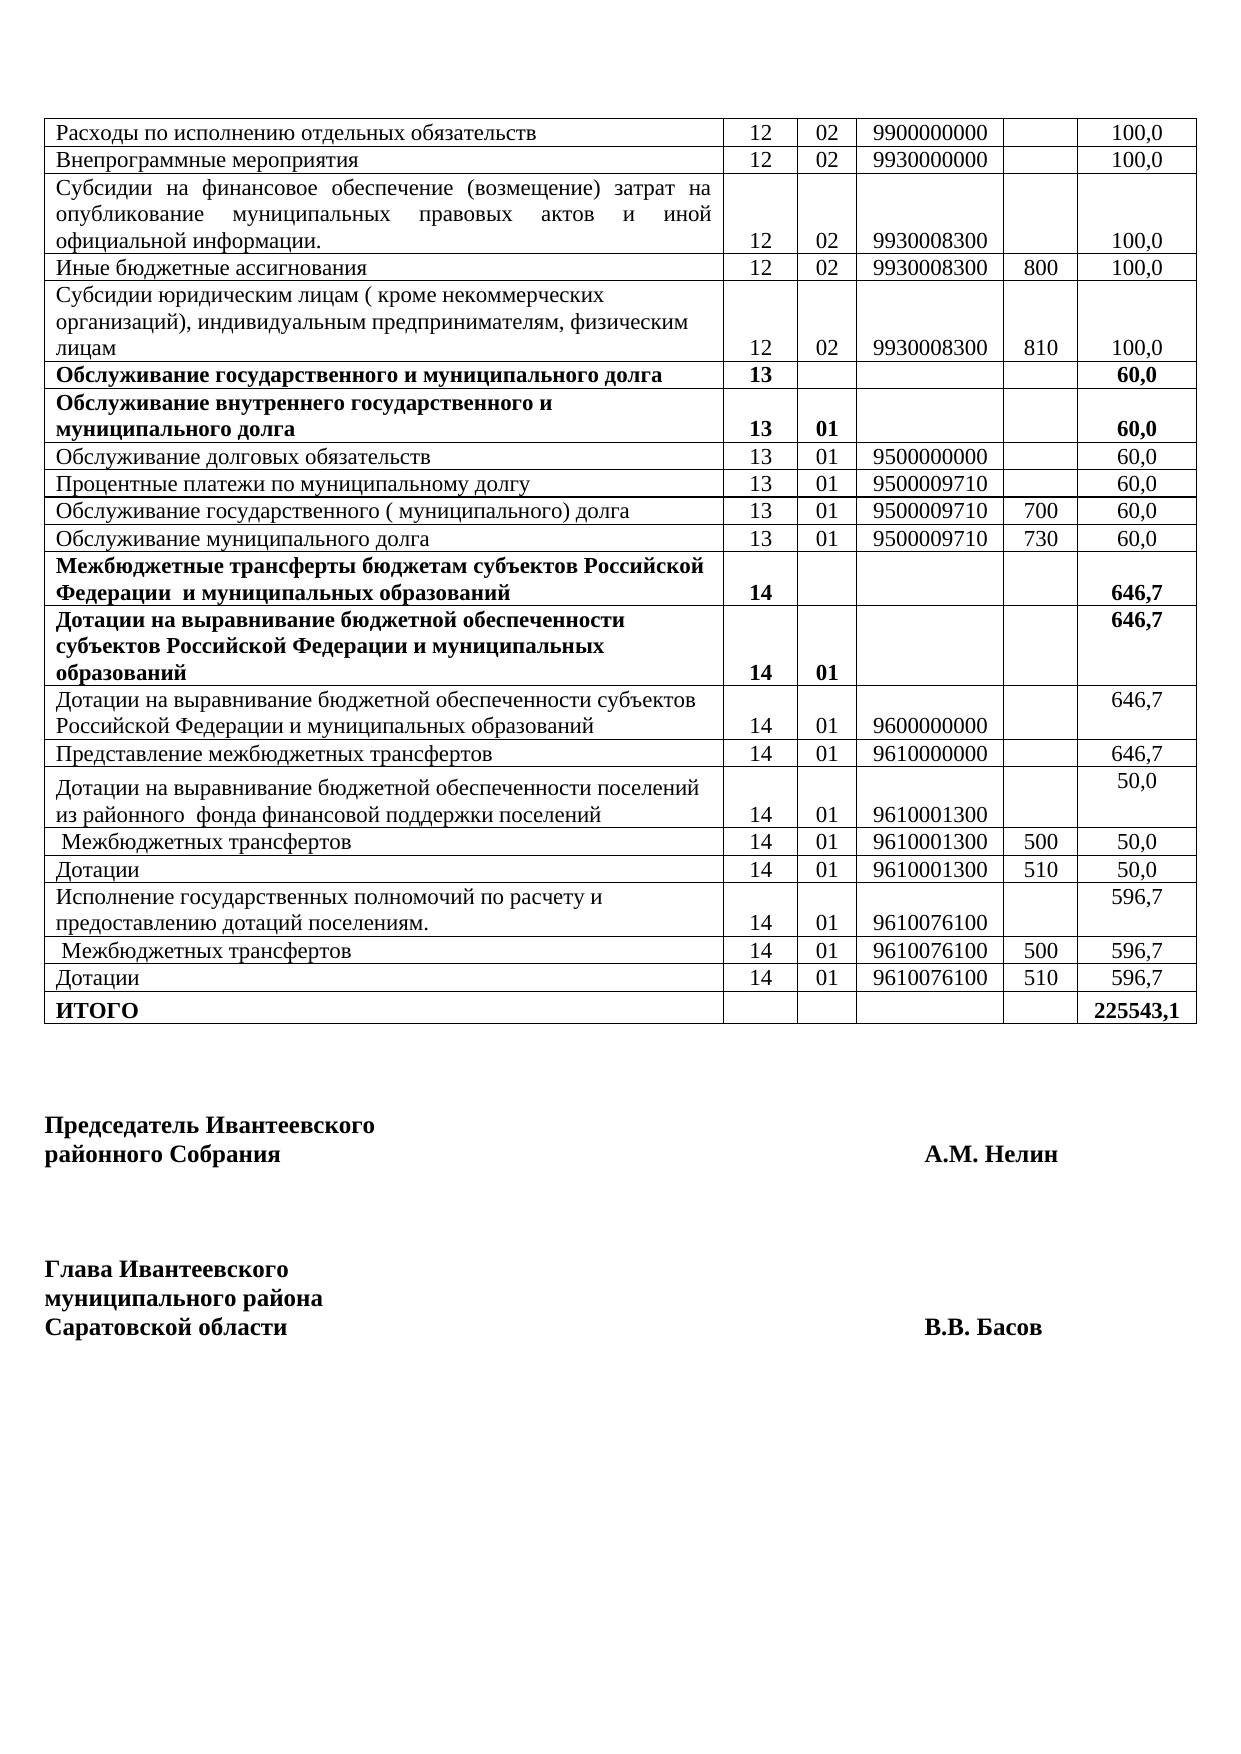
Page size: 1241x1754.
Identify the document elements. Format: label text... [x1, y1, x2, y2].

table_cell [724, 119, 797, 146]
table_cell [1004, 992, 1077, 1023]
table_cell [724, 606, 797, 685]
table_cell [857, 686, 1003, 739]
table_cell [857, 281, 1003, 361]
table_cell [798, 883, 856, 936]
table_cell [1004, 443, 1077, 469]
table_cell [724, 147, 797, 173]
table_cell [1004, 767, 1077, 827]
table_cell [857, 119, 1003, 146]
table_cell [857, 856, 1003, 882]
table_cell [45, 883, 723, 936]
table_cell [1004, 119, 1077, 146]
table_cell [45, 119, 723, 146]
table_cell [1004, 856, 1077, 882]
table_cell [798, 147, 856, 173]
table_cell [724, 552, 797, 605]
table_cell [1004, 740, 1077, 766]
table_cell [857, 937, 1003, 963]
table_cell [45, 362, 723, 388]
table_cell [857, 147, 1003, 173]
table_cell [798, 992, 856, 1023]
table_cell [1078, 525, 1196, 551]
text Глава Ивантеевского [44, 1254, 1122, 1283]
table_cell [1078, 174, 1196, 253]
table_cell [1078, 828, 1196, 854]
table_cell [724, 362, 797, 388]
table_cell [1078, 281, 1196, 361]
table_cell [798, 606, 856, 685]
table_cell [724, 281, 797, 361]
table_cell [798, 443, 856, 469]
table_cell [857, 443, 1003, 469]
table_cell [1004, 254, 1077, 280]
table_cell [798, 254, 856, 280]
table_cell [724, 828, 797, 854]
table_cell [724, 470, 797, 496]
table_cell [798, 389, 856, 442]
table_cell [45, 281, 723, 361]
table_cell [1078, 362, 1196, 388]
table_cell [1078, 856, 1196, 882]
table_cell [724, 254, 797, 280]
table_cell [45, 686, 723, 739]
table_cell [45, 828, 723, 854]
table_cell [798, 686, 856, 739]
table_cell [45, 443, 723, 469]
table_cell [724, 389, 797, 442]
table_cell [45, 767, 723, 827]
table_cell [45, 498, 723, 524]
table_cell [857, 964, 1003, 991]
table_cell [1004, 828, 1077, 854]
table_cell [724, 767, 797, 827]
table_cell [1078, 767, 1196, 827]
text Председатель Ивантеевского [44, 1110, 1122, 1139]
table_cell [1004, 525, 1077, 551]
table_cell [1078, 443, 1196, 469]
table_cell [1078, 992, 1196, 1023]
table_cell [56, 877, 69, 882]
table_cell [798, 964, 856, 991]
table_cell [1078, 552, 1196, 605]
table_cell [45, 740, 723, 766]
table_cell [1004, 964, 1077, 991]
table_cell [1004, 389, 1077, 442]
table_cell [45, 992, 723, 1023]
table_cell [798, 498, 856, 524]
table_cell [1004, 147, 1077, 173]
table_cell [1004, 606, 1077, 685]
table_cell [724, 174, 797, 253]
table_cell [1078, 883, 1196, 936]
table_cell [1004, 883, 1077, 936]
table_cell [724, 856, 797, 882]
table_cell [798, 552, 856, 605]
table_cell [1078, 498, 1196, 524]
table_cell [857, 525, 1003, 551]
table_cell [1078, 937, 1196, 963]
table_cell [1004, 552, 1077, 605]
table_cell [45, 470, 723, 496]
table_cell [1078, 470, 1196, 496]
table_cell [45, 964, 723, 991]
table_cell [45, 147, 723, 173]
text муниципального района [44, 1283, 1122, 1312]
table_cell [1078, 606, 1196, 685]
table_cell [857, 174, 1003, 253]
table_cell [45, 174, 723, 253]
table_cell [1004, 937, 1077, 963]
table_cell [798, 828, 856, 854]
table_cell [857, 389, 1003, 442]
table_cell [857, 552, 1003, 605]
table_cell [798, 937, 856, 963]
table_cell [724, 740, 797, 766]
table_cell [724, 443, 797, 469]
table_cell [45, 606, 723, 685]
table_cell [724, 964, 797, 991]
text районного Собрания А.М. Нелин [44, 1139, 1122, 1168]
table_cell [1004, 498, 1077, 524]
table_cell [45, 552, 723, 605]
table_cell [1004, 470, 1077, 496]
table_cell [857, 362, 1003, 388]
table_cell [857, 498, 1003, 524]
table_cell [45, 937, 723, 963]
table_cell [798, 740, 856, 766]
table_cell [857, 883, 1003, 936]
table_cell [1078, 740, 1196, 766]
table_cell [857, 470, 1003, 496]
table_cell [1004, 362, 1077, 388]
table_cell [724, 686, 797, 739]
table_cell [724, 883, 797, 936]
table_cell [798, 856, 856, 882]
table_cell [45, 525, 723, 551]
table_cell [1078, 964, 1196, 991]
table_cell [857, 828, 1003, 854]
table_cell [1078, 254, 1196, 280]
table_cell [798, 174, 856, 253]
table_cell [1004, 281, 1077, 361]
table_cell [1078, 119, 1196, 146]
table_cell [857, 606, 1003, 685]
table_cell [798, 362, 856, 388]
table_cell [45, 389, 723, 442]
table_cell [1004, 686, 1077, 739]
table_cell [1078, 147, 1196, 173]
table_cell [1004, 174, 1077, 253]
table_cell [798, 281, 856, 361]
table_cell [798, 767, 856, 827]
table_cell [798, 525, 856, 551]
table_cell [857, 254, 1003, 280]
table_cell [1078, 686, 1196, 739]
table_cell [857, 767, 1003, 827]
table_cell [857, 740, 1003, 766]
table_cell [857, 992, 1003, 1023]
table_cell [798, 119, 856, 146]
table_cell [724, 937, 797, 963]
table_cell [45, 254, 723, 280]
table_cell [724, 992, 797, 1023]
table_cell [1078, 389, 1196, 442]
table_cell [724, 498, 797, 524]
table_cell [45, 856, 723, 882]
text Саратовской области В.В. Басов [44, 1312, 1122, 1340]
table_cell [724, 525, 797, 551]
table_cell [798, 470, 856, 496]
